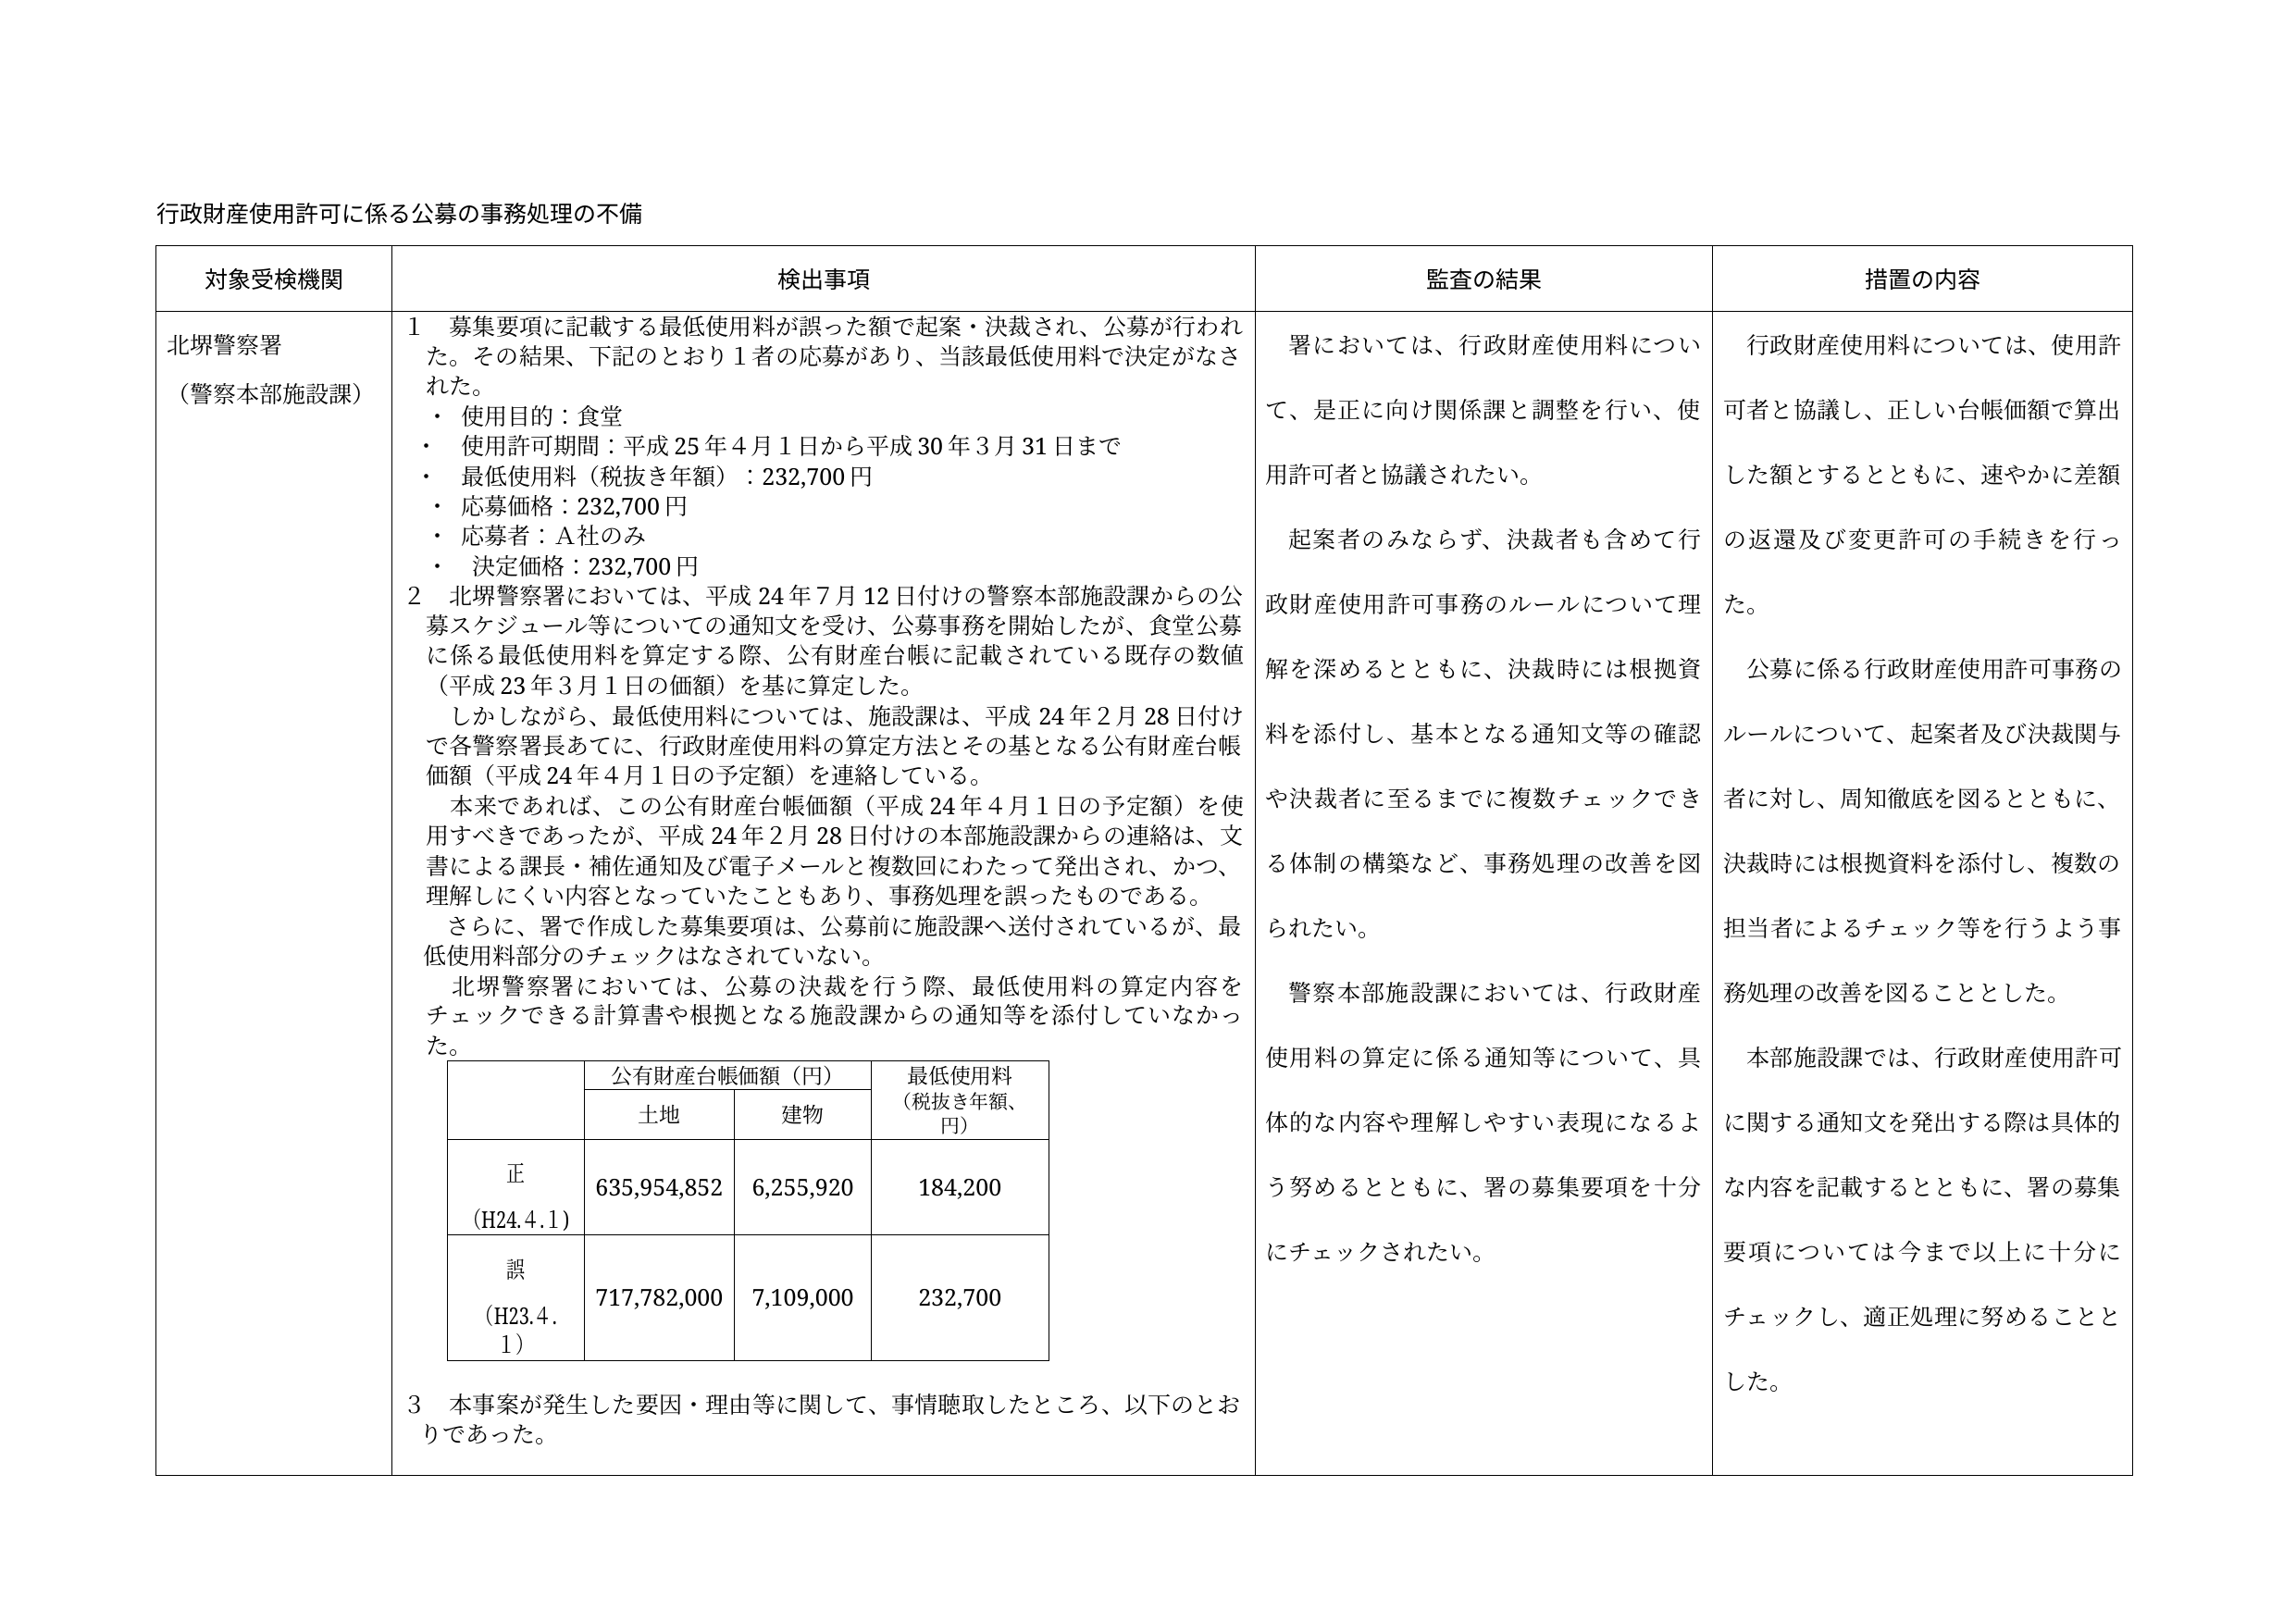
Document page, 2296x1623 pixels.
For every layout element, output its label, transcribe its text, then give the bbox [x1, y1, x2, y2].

table_header 検出事項 [392, 246, 1255, 311]
table_header 対象受検機関 [156, 246, 391, 311]
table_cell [1256, 312, 1712, 1474]
text 行政財産使用許可に係る公募の事務処理の不備 [156, 180, 2131, 244]
table_header 措置の内容 [1713, 246, 2132, 311]
table_header 監査の結果 [1256, 246, 1712, 311]
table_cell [392, 312, 1255, 1474]
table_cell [1713, 312, 2132, 1474]
table_cell 北堺警察署 （警察本部施設課） [156, 312, 391, 1474]
